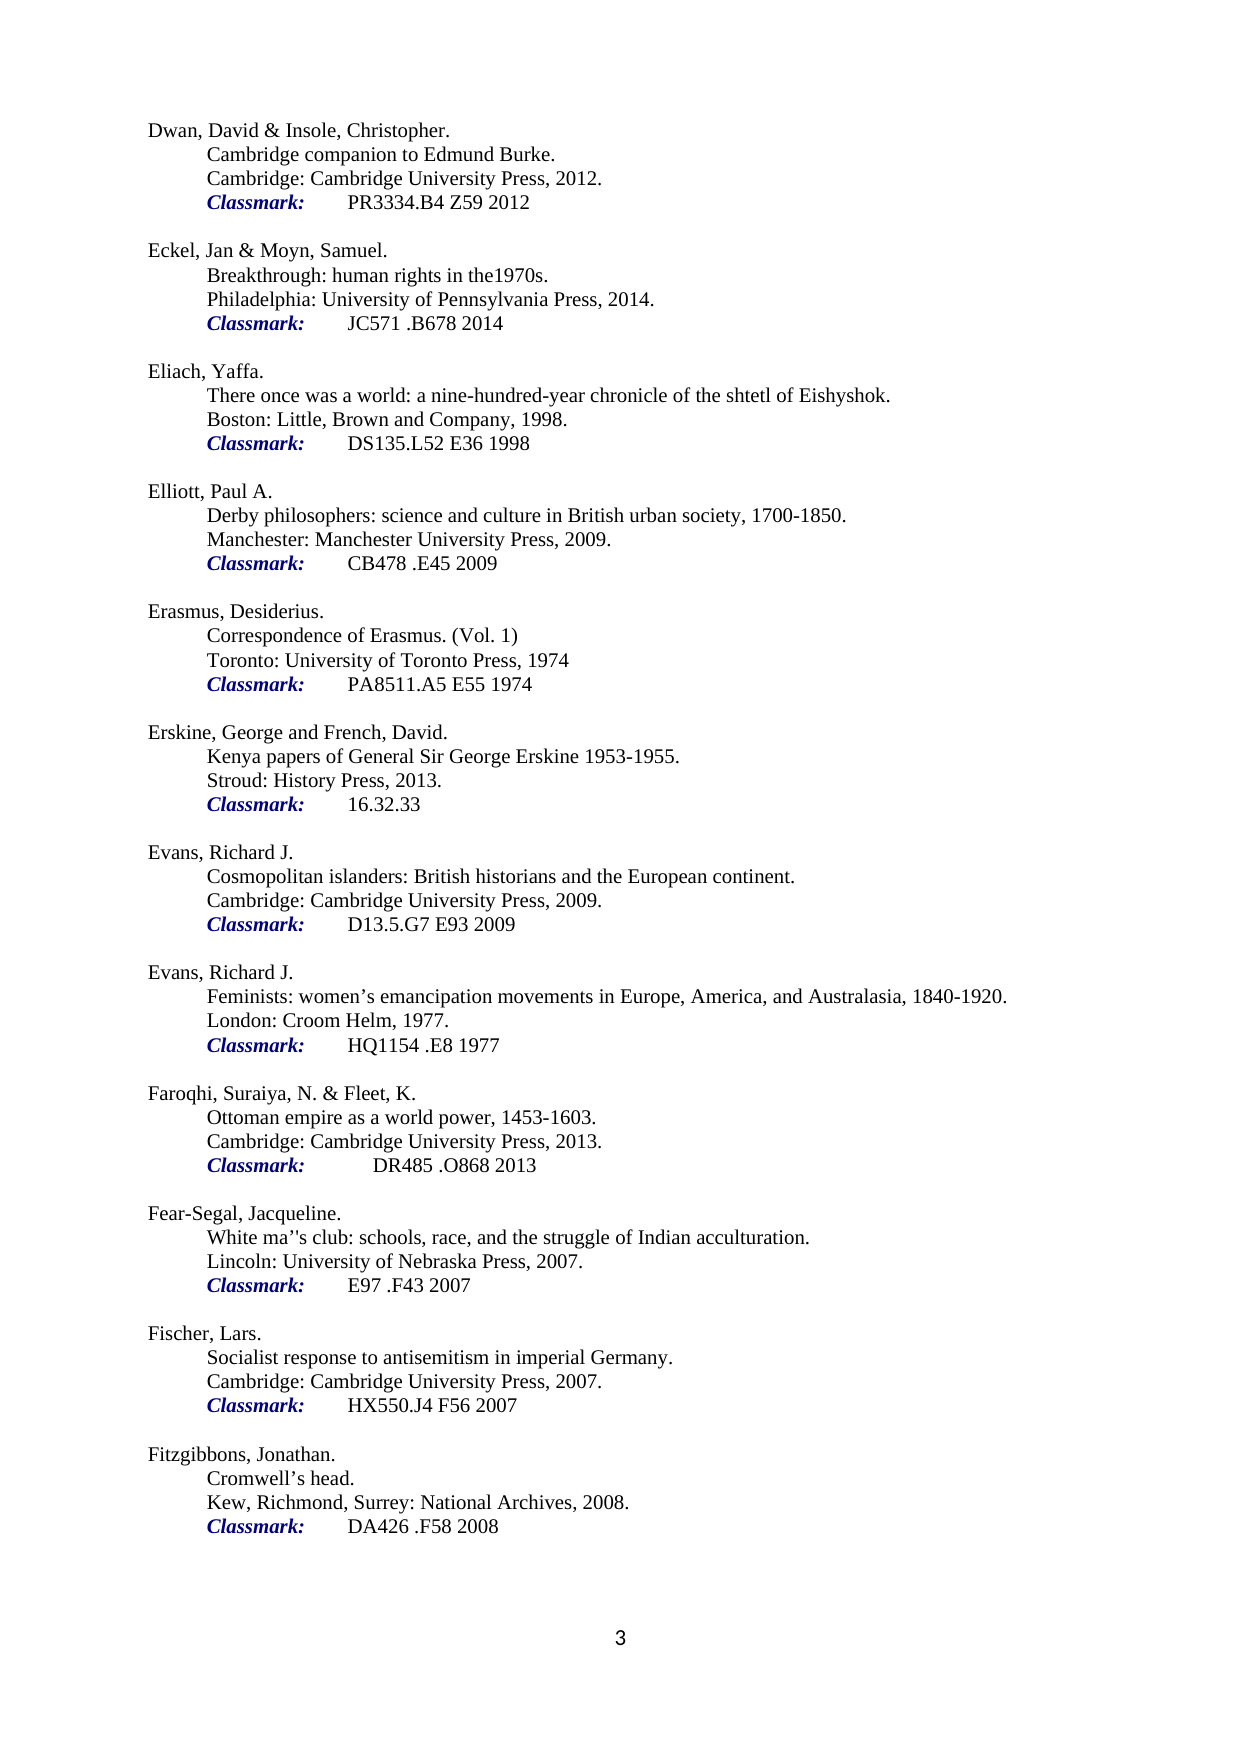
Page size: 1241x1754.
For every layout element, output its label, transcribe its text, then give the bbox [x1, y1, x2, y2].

text Classmark: DS135.L52 E36 1998 [148, 431, 1092, 455]
text Classmark: D13.5.G7 E93 2009 [148, 912, 1092, 936]
text Cambridge: Cambridge University Press, 2009. [148, 888, 1092, 912]
text Cambridge: Cambridge University Press, 2007. [148, 1369, 1092, 1393]
text Fear-Segal, Jacqueline. [148, 1201, 1092, 1225]
text Classmark: JC571 .B678 2014 [148, 311, 1092, 335]
text Ottoman empire as a world power, 1453-1603. [148, 1105, 1092, 1129]
text Lincoln: University of Nebraska Press, 2007. [148, 1249, 1092, 1273]
text Cosmopolitan islanders: British historians and the European continent. [148, 864, 1092, 888]
text Stroud: History Press, 2013. [148, 768, 1092, 792]
text Erskine, George and French, David. [148, 720, 1092, 744]
text There once was a world: a nine-hundred-year chronicle of the shtetl of Eishyshok. [148, 383, 1092, 407]
text Classmark: DR485 .O868 2013 [148, 1153, 1092, 1177]
text Classmark: E97 .F43 2007 [148, 1273, 1092, 1297]
text Fischer, Lars. [148, 1321, 1092, 1345]
text Classmark: 16.32.33 [148, 792, 1092, 816]
text Classmark: PA8511.A5 E55 1974 [148, 672, 1092, 696]
text Erasmus, Desiderius. [148, 599, 1092, 623]
text Fitzgibbons, Jonathan. [148, 1442, 1092, 1466]
text Socialist response to antisemitism in imperial Germany. [148, 1345, 1092, 1369]
text Cambridge: Cambridge University Press, 2012. [148, 166, 1092, 190]
text Cromwell’s head. [148, 1466, 1092, 1490]
text Classmark: PR3334.B4 Z59 2012 [148, 190, 1092, 214]
text Faroqhi, Suraiya, N. & Fleet, K. [148, 1081, 1092, 1105]
text Kenya papers of General Sir George Erskine 1953-1955. [148, 744, 1092, 768]
text Elliott, Paul A. [148, 479, 1092, 503]
text Dwan, David & Insole, Christopher. [148, 118, 1092, 142]
text Cambridge: Cambridge University Press, 2013. [148, 1129, 1092, 1153]
text Derby philosophers: science and culture in British urban society, 1700-1850. [148, 503, 1092, 527]
text Manchester: Manchester University Press, 2009. [148, 527, 1092, 551]
text Classmark: DA426 .F58 2008 [148, 1514, 1092, 1538]
text London: Croom Helm, 1977. [148, 1008, 1092, 1032]
text Cambridge companion to Edmund Burke. [148, 142, 1092, 166]
text Classmark: HX550.J4 F56 2007 [148, 1393, 1092, 1417]
text White ma’'s club: schools, race, and the struggle of Indian acculturation. [148, 1225, 1092, 1249]
text Correspondence of Erasmus. (Vol. 1) [148, 623, 1092, 647]
text Eckel, Jan & Moyn, Samuel. [148, 238, 1092, 262]
text Evans, Richard J. [148, 840, 1092, 864]
text Classmark: HQ1154 .E8 1977 [148, 1032, 1092, 1057]
text Eliach, Yaffa. [148, 359, 1092, 383]
text Philadelphia: University of Pennsylvania Press, 2014. [148, 287, 1092, 311]
text Kew, Richmond, Surrey: National Archives, 2008. [148, 1490, 1092, 1514]
text Feminists: women’s emancipation movements in Europe, America, and Australasia, 1840-1920. [148, 984, 1092, 1008]
text Boston: Little, Brown and Company, 1998. [148, 407, 1092, 431]
text Toronto: University of Toronto Press, 1974 [148, 647, 1092, 672]
text Evans, Richard J. [148, 960, 1092, 984]
text Classmark: CB478 .E45 2009 [148, 551, 1092, 575]
text Breakthrough: human rights in the1970s. [148, 262, 1092, 287]
